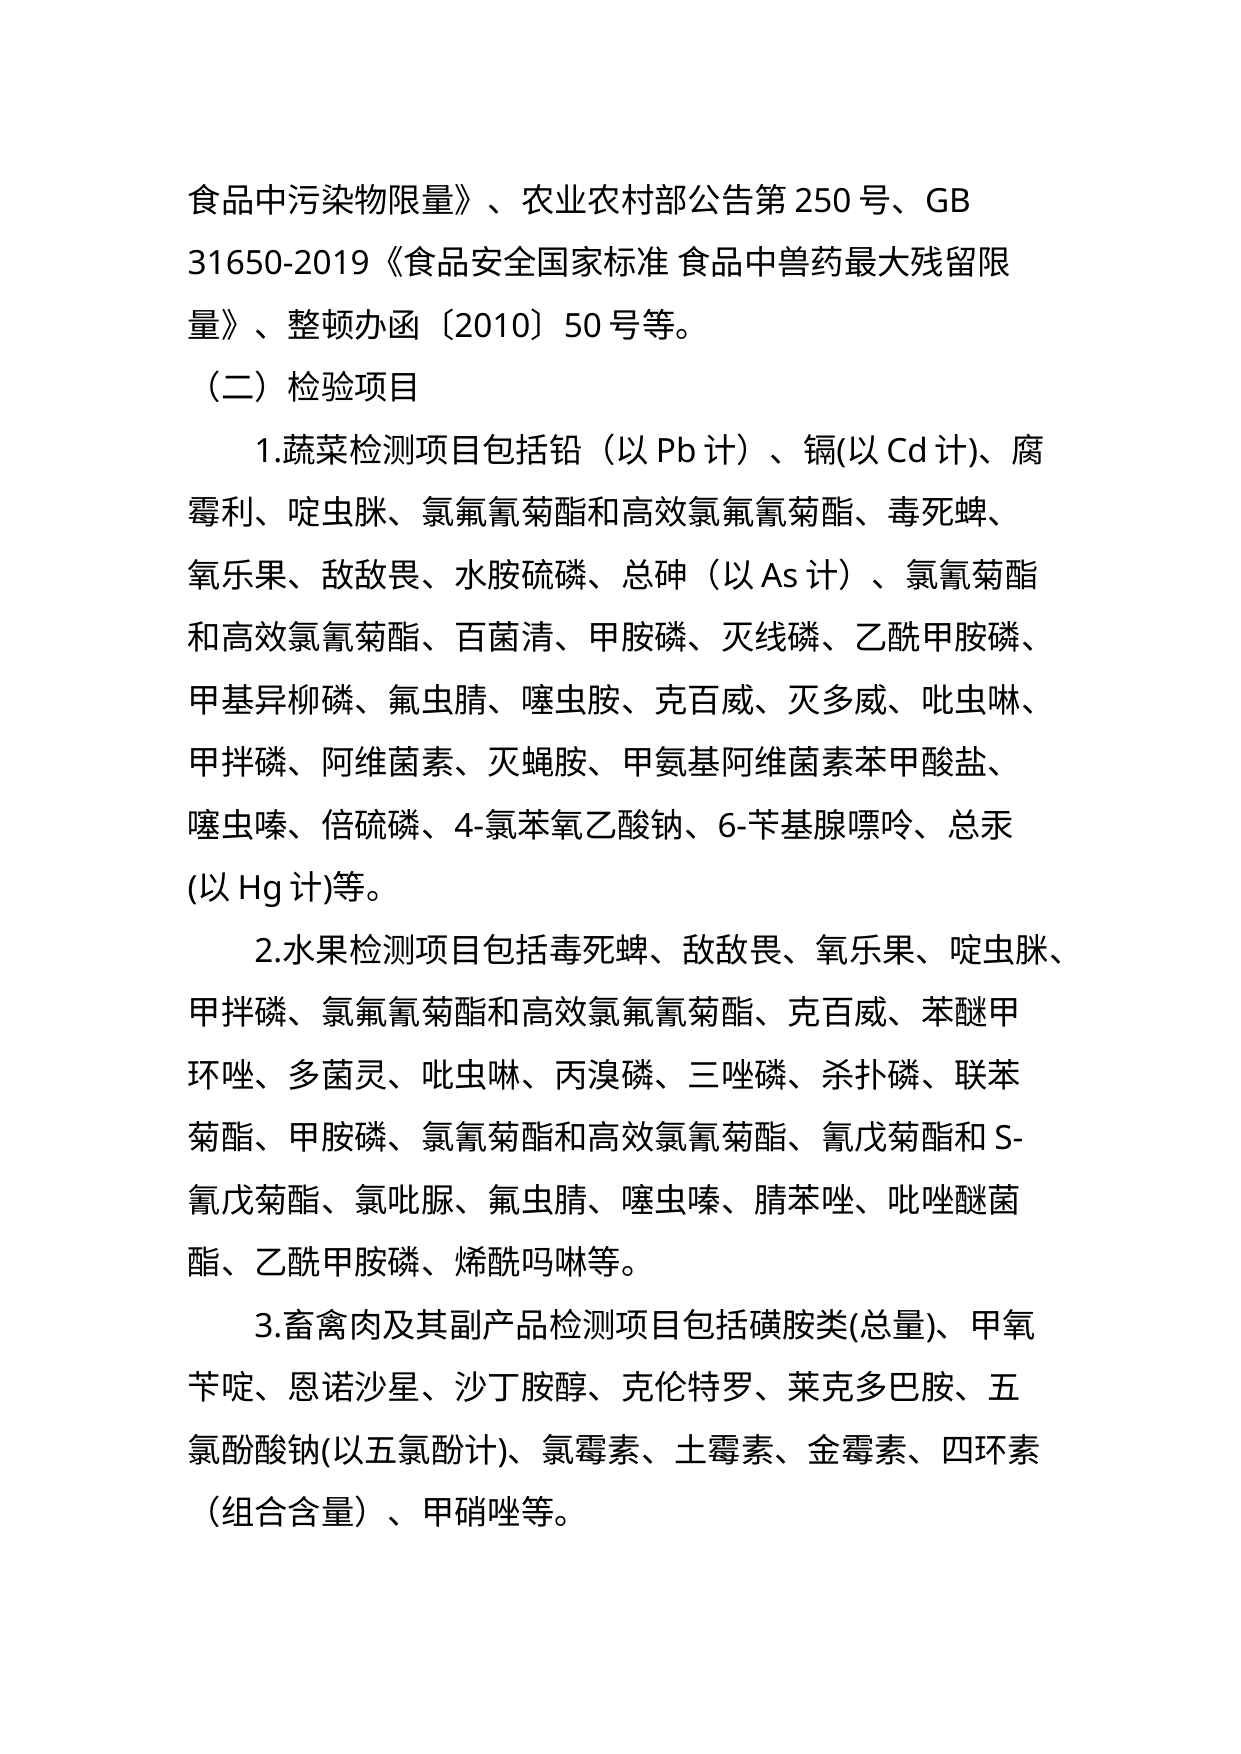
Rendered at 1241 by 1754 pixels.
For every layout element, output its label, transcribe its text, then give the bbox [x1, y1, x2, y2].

text （二）检验项目 [187, 349, 1053, 412]
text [187, 162, 1053, 349]
text 1.蔬菜检测项目包括铅（以Pb计）、镉(以Cd计)、腐霉利、啶虫脒、氯氟氰菊酯和高效氯氟氰菊酯、毒死蜱、氧乐果、敌敌畏、水胺硫磷、总砷（以As计）、氯氰菊酯和高效氯氰菊酯、百菌清、甲胺磷、灭线磷、乙酰甲胺磷、甲基异柳磷、氟虫腈、噻虫胺、克百威、灭多威、吡虫啉、甲拌磷、阿维菌素、灭蝇胺、甲氨基阿维菌素苯甲酸盐、噻虫嗪、倍硫磷、4-氯苯氧乙酸钠、6-苄基腺嘌呤、总汞(以Hg计)等。 [187, 412, 1053, 912]
text 2.水果检测项目包括毒死蜱、敌敌畏、氧乐果、啶虫脒、甲拌磷、氯氟氰菊酯和高效氯氟氰菊酯、克百威、苯醚甲环唑、多菌灵、吡虫啉、丙溴磷、三唑磷、杀扑磷、联苯菊酯、甲胺磷、氯氰菊酯和高效氯氰菊酯、氰戊菊酯和S-氰戊菊酯、氯吡脲、氟虫腈、噻虫嗪、腈苯唑、吡唑醚菌酯、乙酰甲胺磷、烯酰吗啉等。 [187, 912, 1053, 1287]
text 3.畜禽肉及其副产品检测项目包括磺胺类(总量)、甲氧苄啶、恩诺沙星、沙丁胺醇、克伦特罗、莱克多巴胺、五氯酚酸钠(以五氯酚计)、氯霉素、土霉素、金霉素、四环素（组合含量）、甲硝唑等。 [187, 1287, 1053, 1537]
